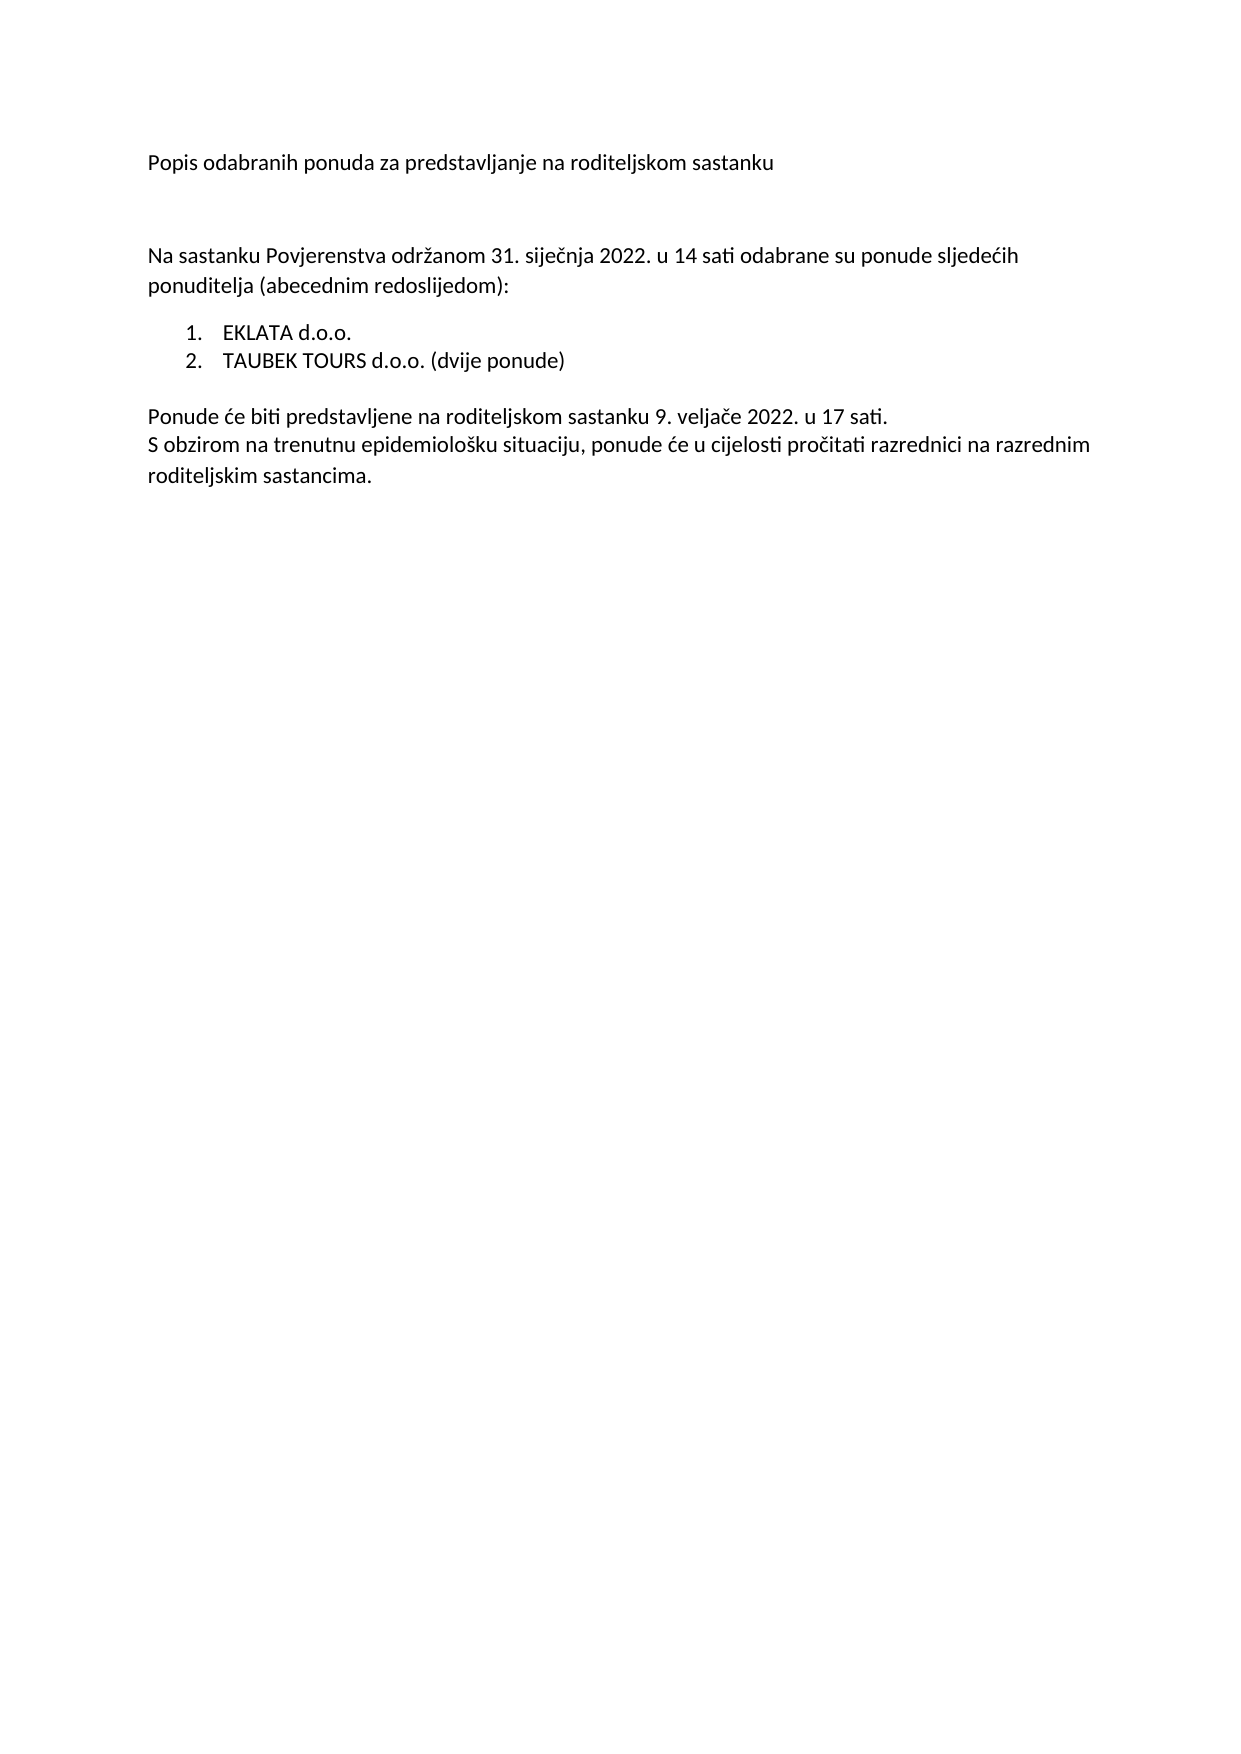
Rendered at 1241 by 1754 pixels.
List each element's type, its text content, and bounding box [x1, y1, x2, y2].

text Popis odabranih ponuda za predstavljanje na roditeljskom sastanku [148, 148, 1093, 176]
text Na sastanku Povjerenstva održanom 31. siječnja 2022. u 14 sati odabrane su ponude sljedećih ponuditelja (abecednim redoslijedom): [148, 241, 1093, 299]
text Ponude će biti predstavljene na roditeljskom sastanku 9. veljače 2022. u 17 sati. [148, 402, 1093, 431]
list EKLATA d.o.o. [185, 318, 1093, 346]
list TAUBEK TOURS d.o.o. (dvije ponude) [185, 346, 1093, 374]
text S obzirom na trenutnu epidemiološku situaciju, ponude će u cijelosti pročitati razrednici na razrednim roditeljskim sastancima. [148, 431, 1093, 489]
